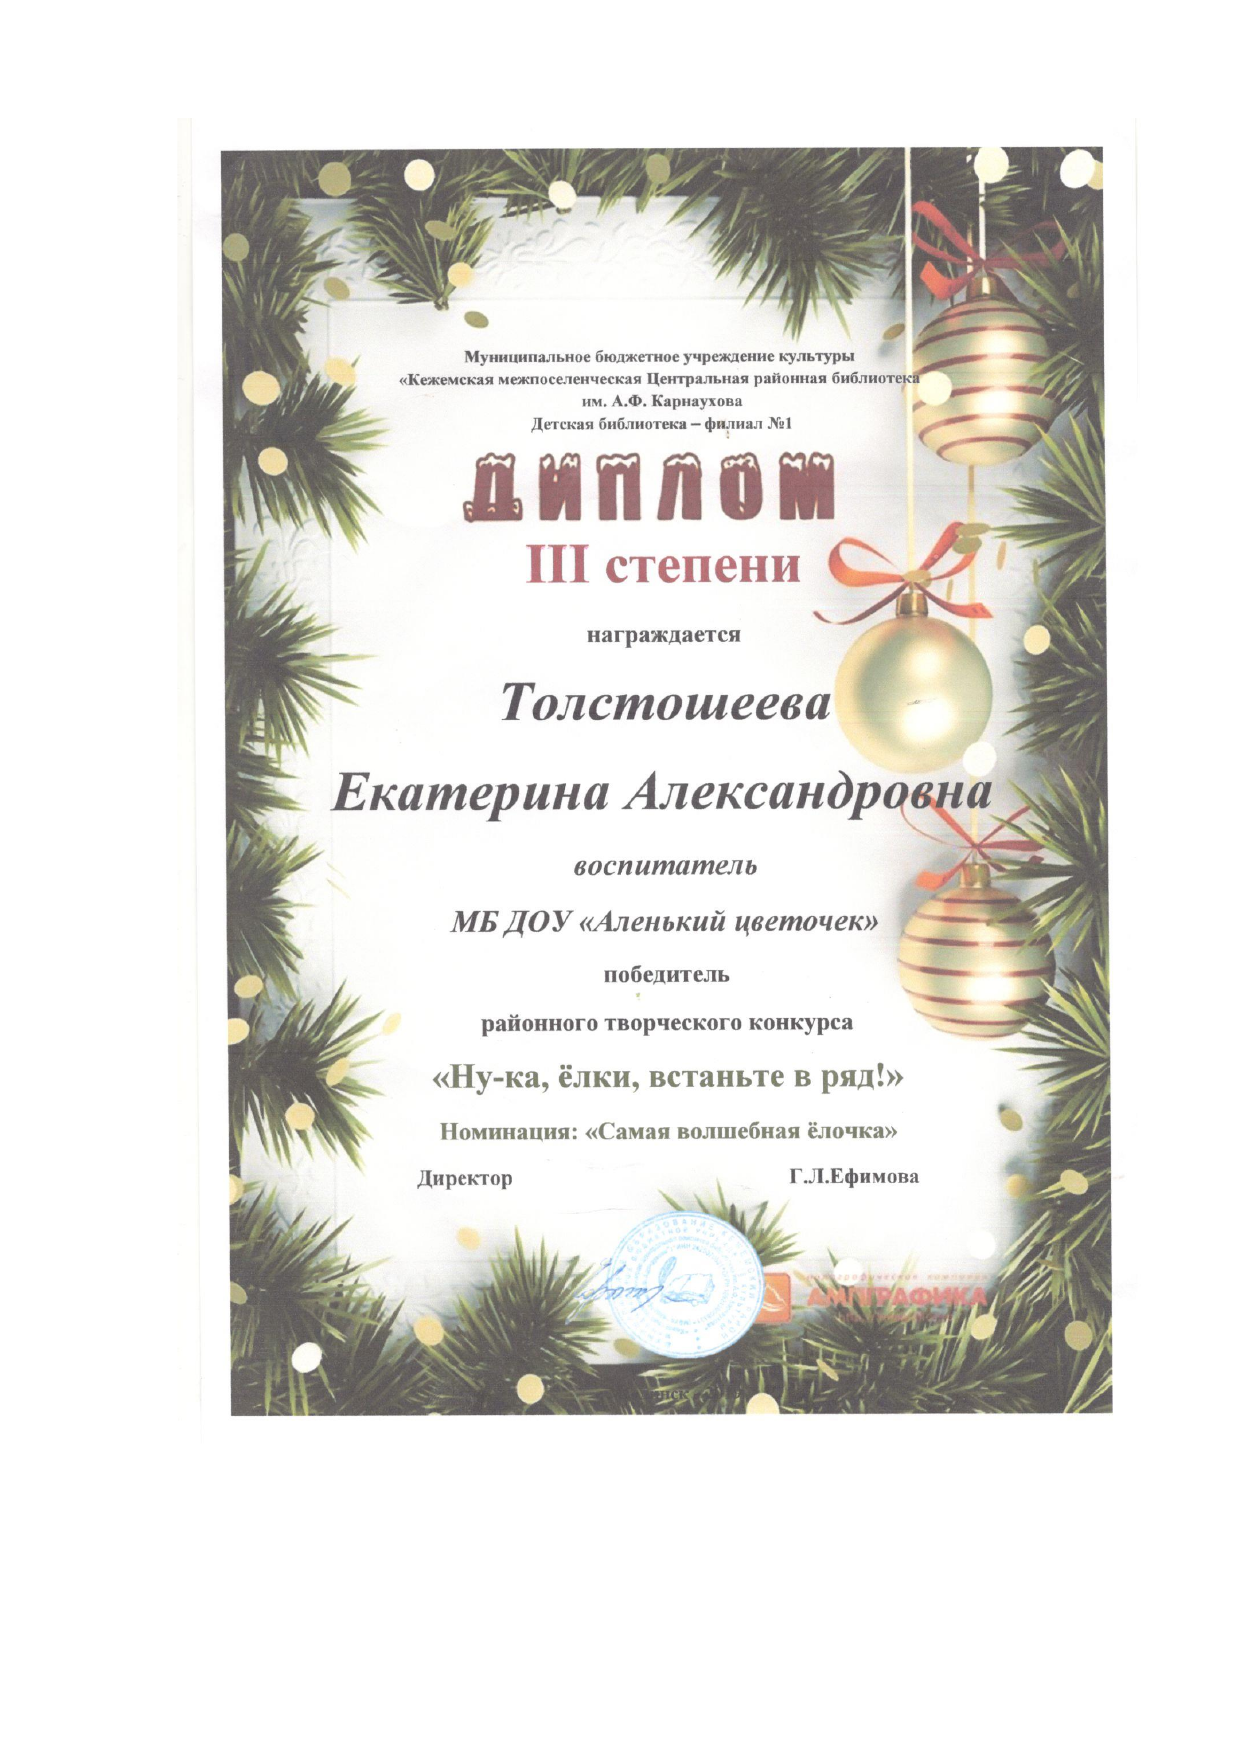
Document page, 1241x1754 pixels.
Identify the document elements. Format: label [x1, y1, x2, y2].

picture [177, 118, 1152, 1458]
